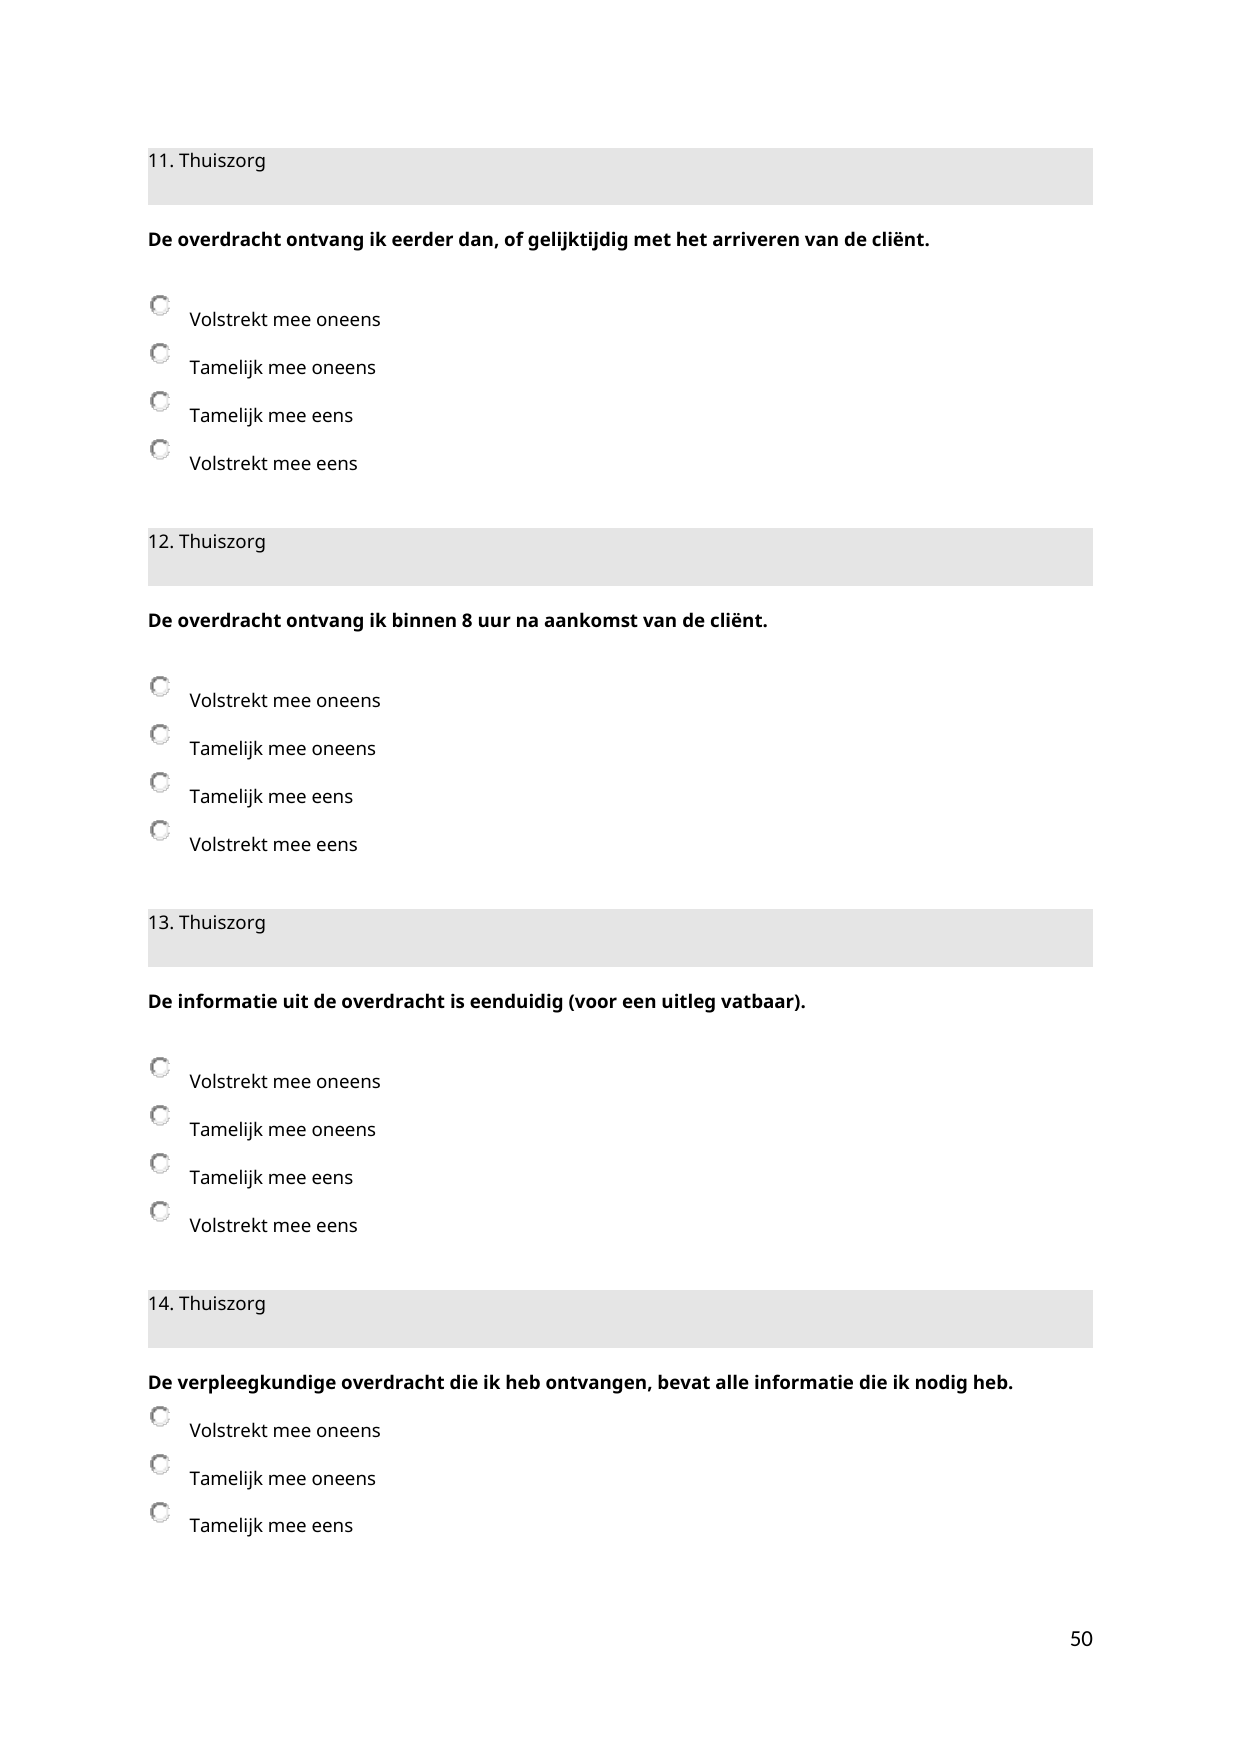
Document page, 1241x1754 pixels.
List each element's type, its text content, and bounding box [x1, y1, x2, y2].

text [148, 1369, 1093, 1538]
text 12. Thuiszorg [148, 528, 1093, 586]
text De informatie uit de overdracht is eenduidig (voor een uitleg vatbaar). Volstrekt mee oneens Tamelijk mee oneens Tamelijk mee eens Volstrekt mee eens [148, 988, 1093, 1269]
text 13. Thuiszorg [148, 909, 1093, 967]
text De overdracht ontvang ik binnen 8 uur na aankomst van de cliënt. Volstrekt mee oneens Tamelijk mee oneens Tamelijk mee eens Volstrekt mee eens [148, 607, 1093, 889]
text 11. Thuiszorg [148, 148, 1093, 205]
text De overdracht ontvang ik eerder dan, of gelijktijdig met het arriveren van de cliënt. Volstrekt mee oneens Tamelijk mee oneens Tamelijk mee eens Volstrekt mee eens [148, 226, 1093, 508]
text 14. Thuiszorg [148, 1290, 1093, 1348]
